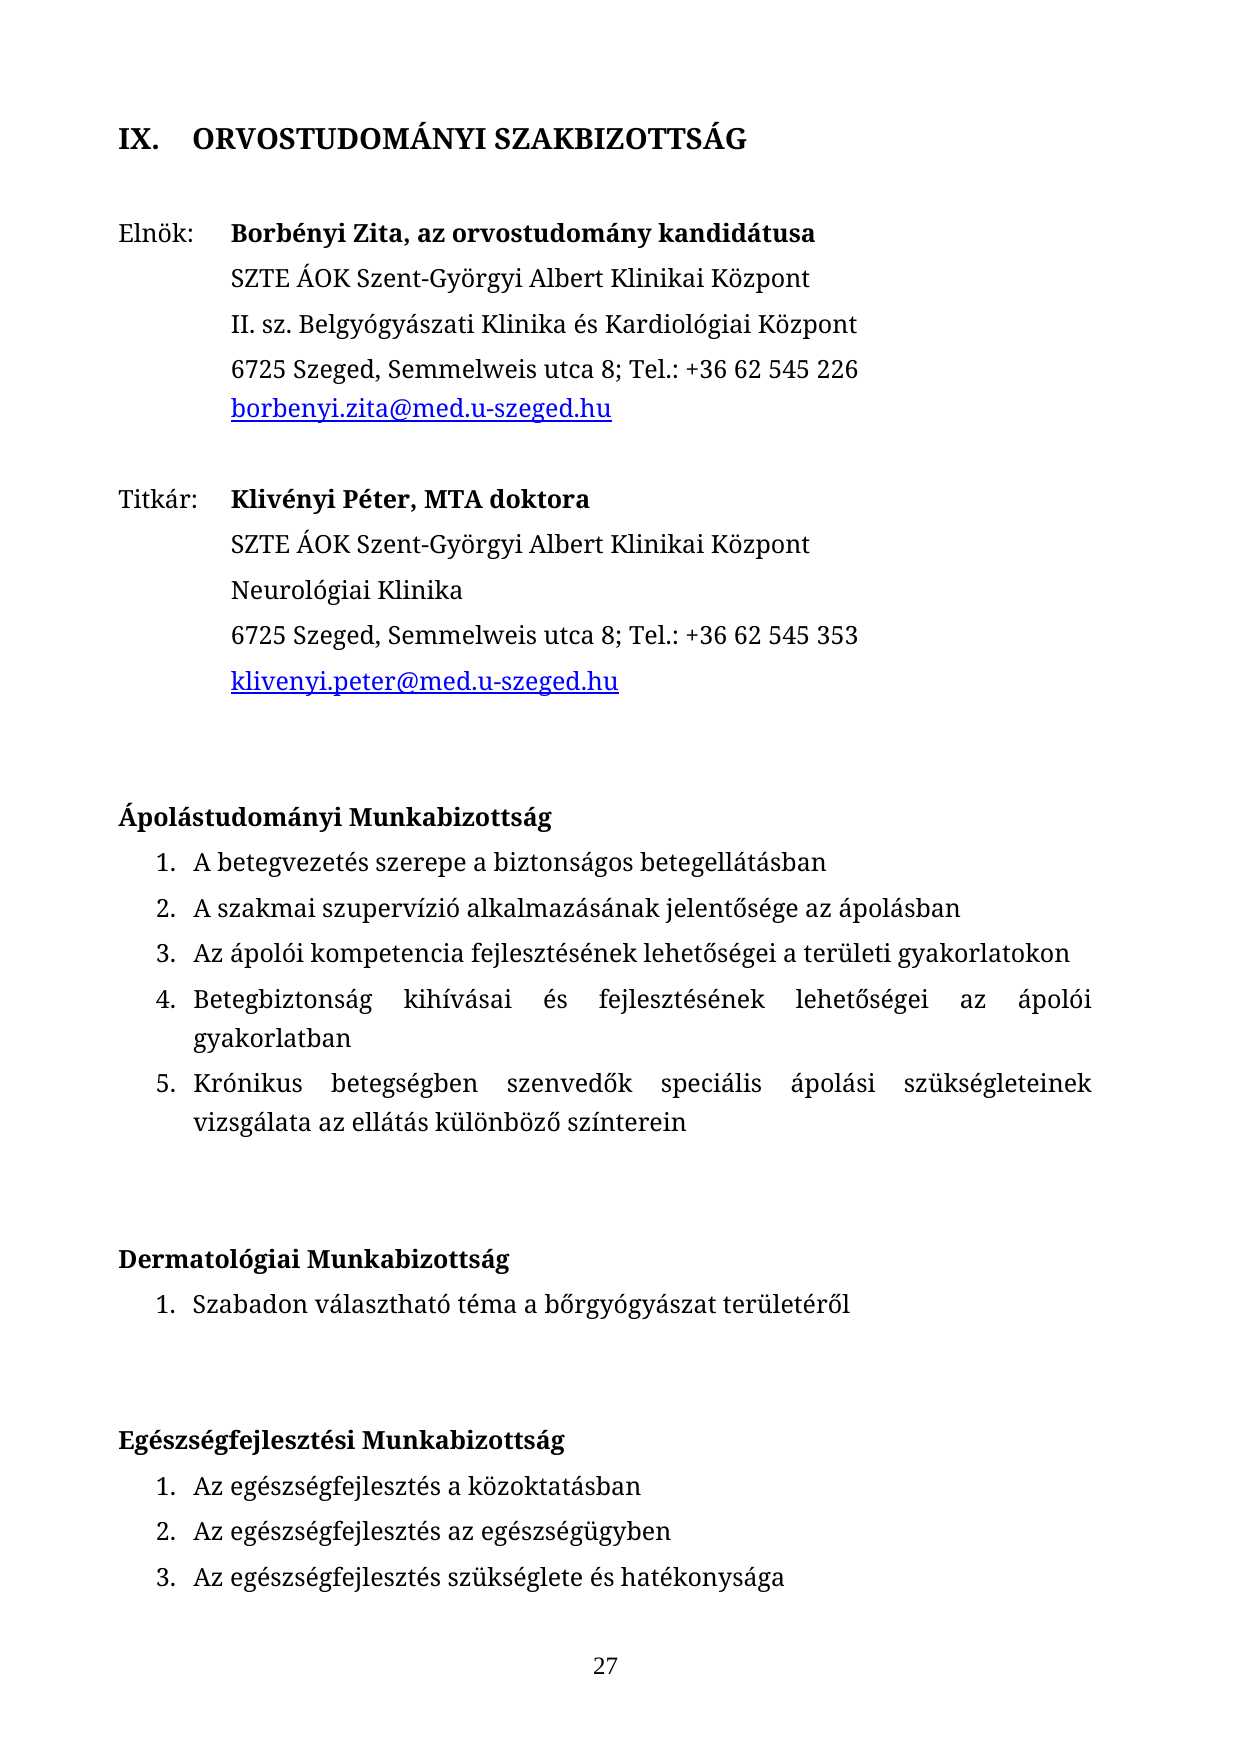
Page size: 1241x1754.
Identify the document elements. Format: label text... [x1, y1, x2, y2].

text Titkár: Klivényi Péter, MTA doktora [118, 482, 1092, 516]
list Az egészségfejlesztés az egészségügyben [156, 1514, 1092, 1548]
text Ápolástudományi Munkabizottság [118, 799, 1092, 834]
text Elnök: Borbényi Zita, az orvostudomány kandidátusa [118, 215, 1092, 249]
list Krónikus betegségben szenvedők speciális ápolási szükségleteinek vizsgálata az ellátás különböző színterein [156, 1066, 1092, 1139]
list Az egészségfejlesztés szükséglete és hatékonysága [156, 1559, 1092, 1593]
text Neurológiai Klinika [157, 572, 1092, 607]
list Betegbiztonság kihívásai és fejlesztésének lehetőségei az ápolói gyakorlatban [156, 981, 1092, 1054]
text Dermatológiai Munkabizottság [118, 1241, 1092, 1275]
text II. sz. Belgyógyászati Klinika és Kardiológiai Központ [157, 306, 1092, 340]
list Az ápolói kompetencia fejlesztésének lehetőségei a területi gyakorlatokon [156, 936, 1092, 970]
list Szabadon választható téma a bőrgyógyászat területéről [155, 1287, 1092, 1321]
list A szakmai szupervízió alkalmazásának jelentősége az ápolásban [156, 890, 1092, 924]
text klivenyi.peter@med.u-szeged.hu [231, 663, 1092, 697]
text 6725 Szeged, Semmelweis utca 8; Tel.: +36 62 545 353 [231, 618, 1092, 652]
list Az egészségfejlesztés a közoktatásban [156, 1468, 1092, 1502]
text SZTE ÁOK Szent-Györgyi Albert Klinikai Központ [157, 261, 1092, 295]
text 6725 Szeged, Semmelweis utca 8; Tel.: +36 62 545 226 borbenyi.zita@med.u-szeged.hu [231, 352, 1092, 425]
text SZTE ÁOK Szent-Györgyi Albert Klinikai Központ [157, 527, 1092, 561]
list A betegvezetés szerepe a biztonságos betegellátásban [156, 845, 1092, 879]
text Egészségfejlesztési Munkabizottság [118, 1423, 1092, 1457]
list ORVOSTUDOMÁNYI SZAKBIZOTTSÁG [118, 118, 1092, 158]
